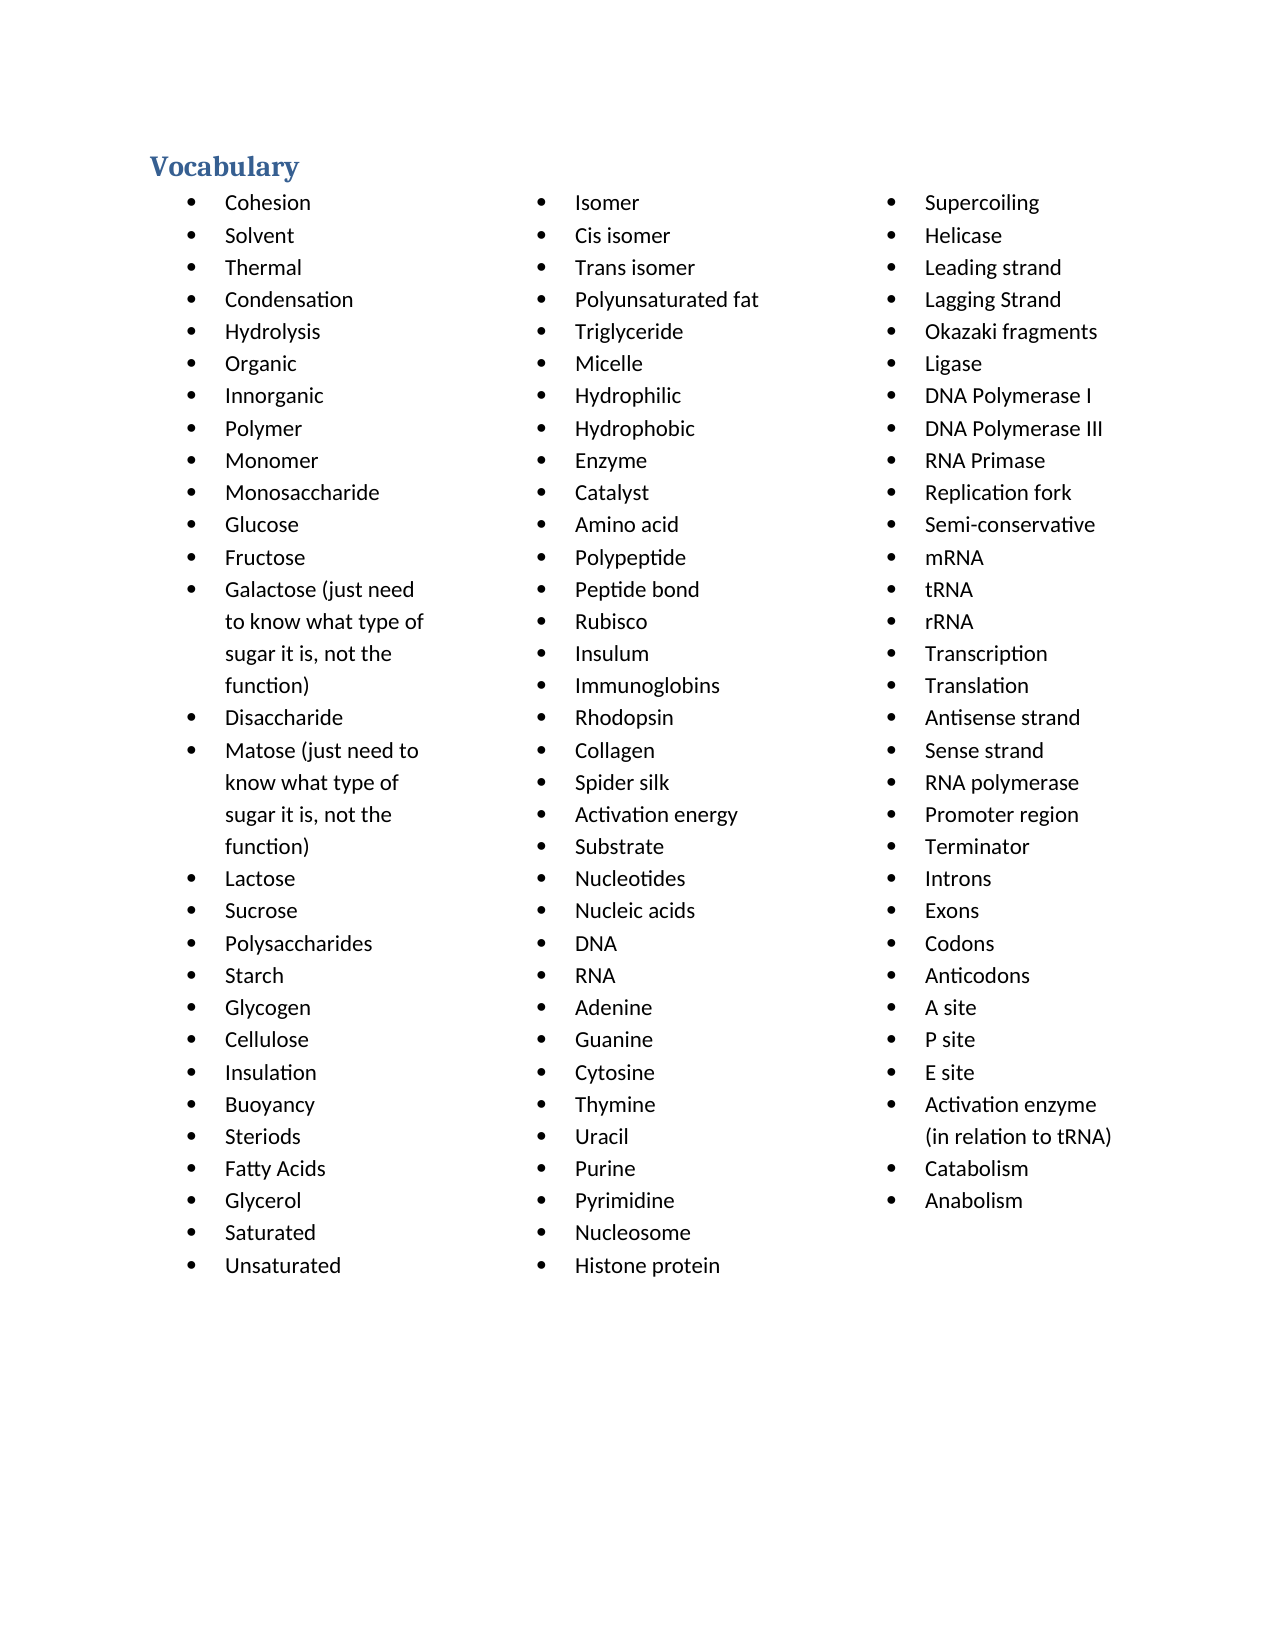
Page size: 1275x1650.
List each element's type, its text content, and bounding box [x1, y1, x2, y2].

list mRNA [887, 543, 1125, 571]
list Trans isomer [537, 253, 775, 281]
list Galactose (just need to know what type of sugar it is, not the function) [187, 575, 425, 699]
list Fatty Acids [187, 1154, 425, 1182]
list Polypeptide [537, 543, 775, 571]
subtitle Vocabulary [150, 150, 1125, 183]
list Nucleotides [537, 864, 775, 892]
list Enzyme [537, 446, 775, 474]
list Innorganic [187, 382, 425, 410]
list DNA Polymerase III [887, 414, 1125, 442]
list E site [887, 1058, 1125, 1086]
list RNA Primase [887, 446, 1125, 474]
list Substrate [537, 832, 775, 860]
list Nucleosome [537, 1218, 775, 1247]
list P site [887, 1025, 1125, 1053]
list Replication fork [887, 478, 1125, 506]
list RNA [537, 961, 775, 989]
list RNA polymerase [887, 768, 1125, 796]
list Thermal [187, 253, 425, 281]
list Thymine [537, 1090, 775, 1118]
list Lactose [187, 864, 425, 892]
list Semi-conservative [887, 510, 1125, 538]
list Uracil [537, 1122, 775, 1150]
list rRNA [887, 607, 1125, 635]
list Hydrophobic [537, 414, 775, 442]
list Histone protein [537, 1251, 775, 1279]
list Sense strand [887, 736, 1125, 764]
list Insulation [187, 1058, 425, 1086]
list Codons [887, 929, 1125, 957]
list Polymer [187, 414, 425, 442]
list Purine [537, 1154, 775, 1182]
list Rhodopsin [537, 703, 775, 732]
list Anabolism [887, 1186, 1125, 1214]
list Helicase [887, 221, 1125, 249]
list Peptide bond [537, 575, 775, 603]
list Exons [887, 897, 1125, 925]
list Spider silk [537, 768, 775, 796]
list Steriods [187, 1122, 425, 1150]
list Polyunsaturated fat [537, 285, 775, 313]
list Buoyancy [187, 1090, 425, 1118]
list Leading strand [887, 253, 1125, 281]
list Guanine [537, 1025, 775, 1053]
list Organic [187, 349, 425, 377]
list Catabolism [887, 1154, 1125, 1182]
list DNA [537, 929, 775, 957]
list A site [887, 993, 1125, 1021]
list Amino acid [537, 510, 775, 538]
list Activation energy [537, 800, 775, 828]
list Rubisco [537, 607, 775, 635]
list Monosaccharide [187, 478, 425, 506]
list Condensation [187, 285, 425, 313]
list Monomer [187, 446, 425, 474]
list Solvent [187, 221, 425, 249]
list Okazaki fragments [887, 317, 1125, 345]
list Sucrose [187, 897, 425, 925]
list Glucose [187, 510, 425, 538]
list Activation enzyme (in relation to tRNA) [887, 1090, 1125, 1150]
list Promoter region [887, 800, 1125, 828]
list Antisense strand [887, 703, 1125, 732]
list Micelle [537, 349, 775, 377]
list Adenine [537, 993, 775, 1021]
list Nucleic acids [537, 897, 775, 925]
list Glycerol [187, 1186, 425, 1214]
list Translation [887, 671, 1125, 699]
list Terminator [887, 832, 1125, 860]
list Cis isomer [537, 221, 775, 249]
list Polysaccharides [187, 929, 425, 957]
list Catalyst [537, 478, 775, 506]
list Isomer [537, 188, 775, 217]
list Collagen [537, 736, 775, 764]
list Unsaturated [187, 1251, 425, 1279]
list Hydrolysis [187, 317, 425, 345]
list Cellulose [187, 1025, 425, 1053]
list Triglyceride [537, 317, 775, 345]
list Anticodons [887, 961, 1125, 989]
list Fructose [187, 543, 425, 571]
list Introns [887, 864, 1125, 892]
list Immunoglobins [537, 671, 775, 699]
list Matose (just need to know what type of sugar it is, not the function) [187, 736, 425, 860]
list Disaccharide [187, 703, 425, 732]
list Insulum [537, 639, 775, 667]
list Pyrimidine [537, 1186, 775, 1214]
list Cohesion [187, 188, 425, 217]
list Transcription [887, 639, 1125, 667]
list Starch [187, 961, 425, 989]
list Cytosine [537, 1058, 775, 1086]
list tRNA [887, 575, 1125, 603]
list Ligase [887, 349, 1125, 377]
list Supercoiling [887, 188, 1125, 217]
list Glycogen [187, 993, 425, 1021]
list Lagging Strand [887, 285, 1125, 313]
list Hydrophilic [537, 382, 775, 410]
list Saturated [187, 1218, 425, 1247]
list DNA Polymerase I [887, 382, 1125, 410]
